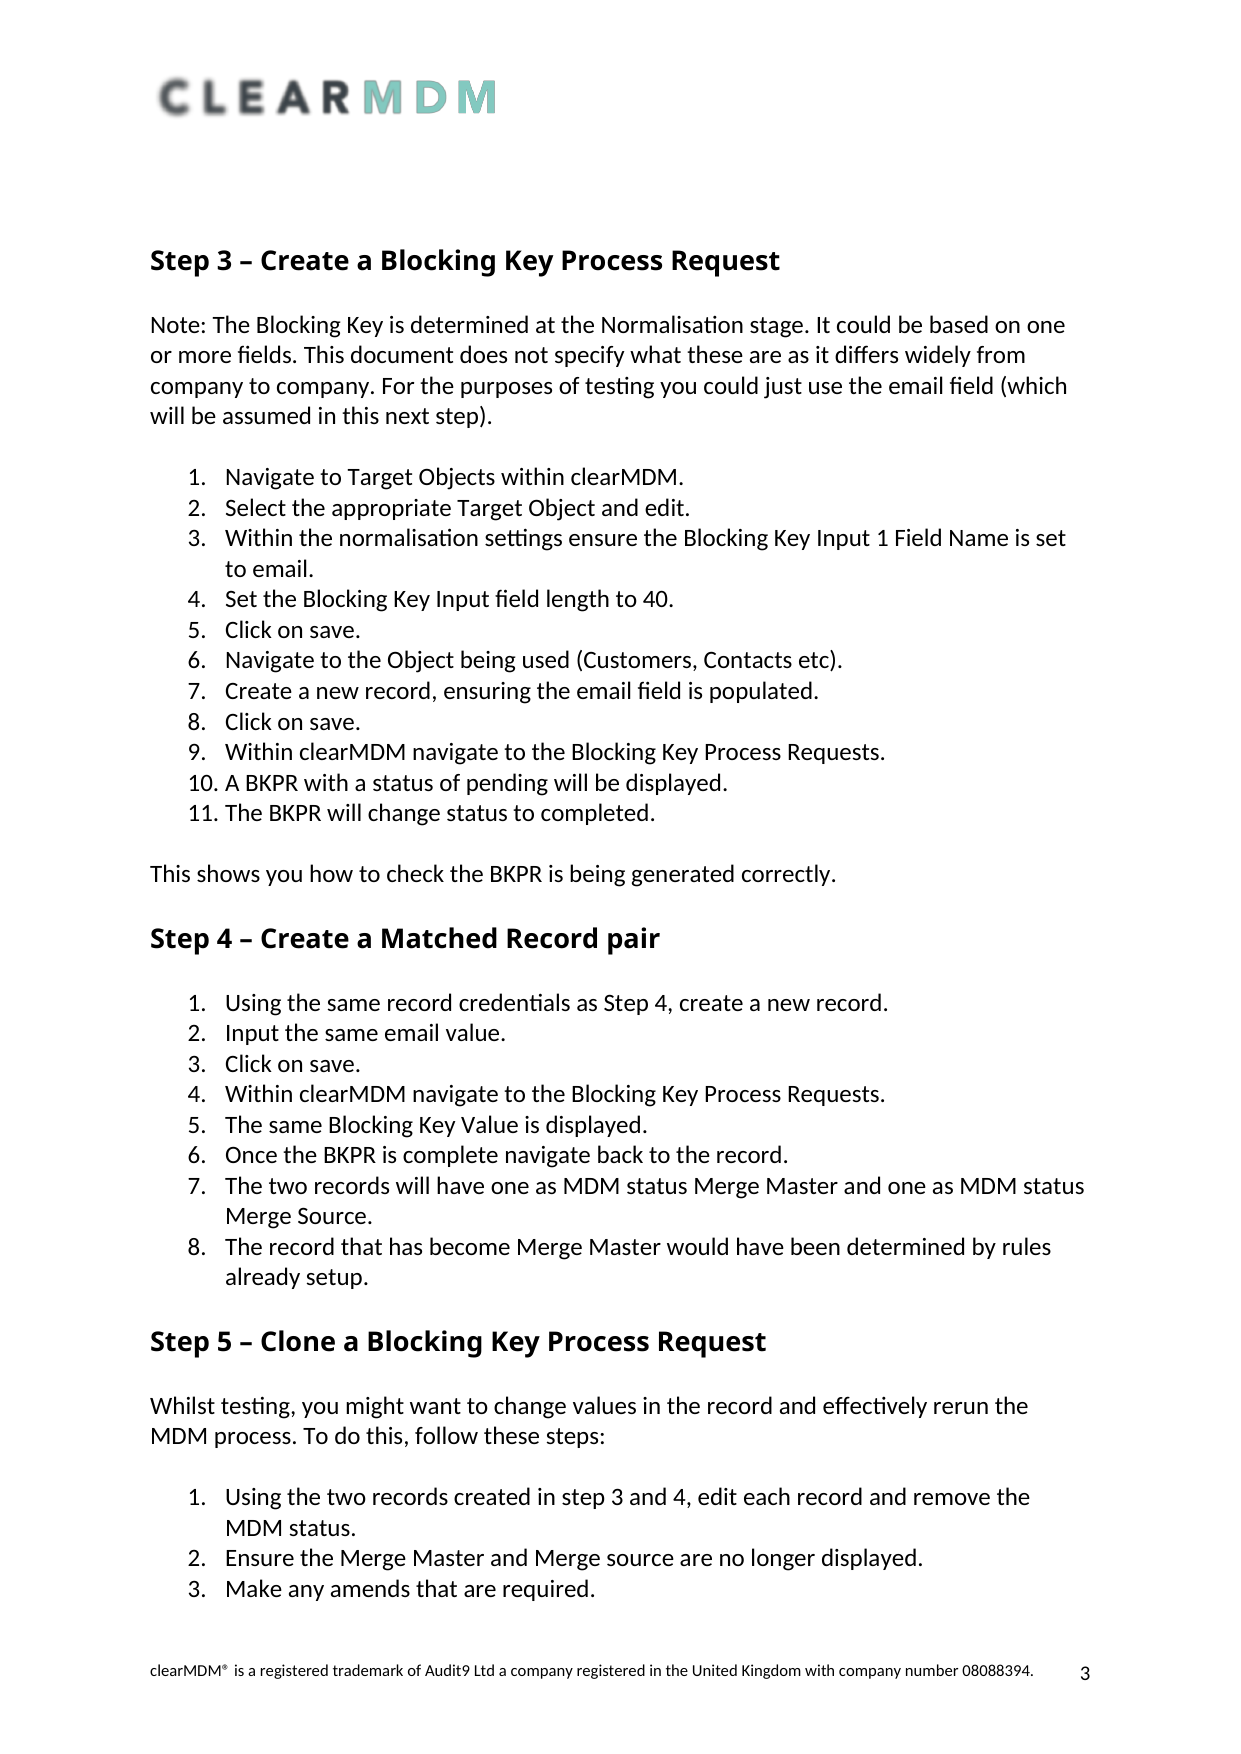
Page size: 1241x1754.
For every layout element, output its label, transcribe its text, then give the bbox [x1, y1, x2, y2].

text Whilst testing, you might want to change values in the record and effectively rerun the MDM process. To do this, follow these steps: [150, 1390, 1090, 1451]
list Using the same record credentials as Step 4, create a new record. [187, 987, 1090, 1017]
picture [150, 73, 500, 120]
list Click on save. [187, 706, 1090, 736]
text Step 5 – Clone a Blocking Key Process Request [150, 1322, 1090, 1359]
list Using the two records created in step 3 and 4, edit each record and remove the MDM status. [187, 1481, 1090, 1542]
text Step 3 – Create a Blocking Key Process Request [150, 242, 1090, 278]
list Navigate to Target Objects within clearMDM. [187, 462, 1090, 492]
list The two records will have one as MDM status Merge Master and one as MDM status Merge Source. [187, 1170, 1090, 1231]
text Step 4 – Create a Matched Record pair [150, 919, 1090, 956]
list The same Blocking Key Value is displayed. [187, 1109, 1090, 1139]
list Click on save. [187, 1048, 1090, 1078]
list Set the Blocking Key Input field length to 40. [187, 584, 1090, 614]
list Select the appropriate Target Object and edit. [187, 492, 1090, 523]
list Within clearMDM navigate to the Blocking Key Process Requests. [187, 1078, 1090, 1109]
list Input the same email value. [187, 1017, 1090, 1048]
list Within clearMDM navigate to the Blocking Key Process Requests. [187, 736, 1090, 767]
list Within the normalisation settings ensure the Blocking Key Input 1 Field Name is set to email. [187, 523, 1090, 584]
list Navigate to the Object being used (Customers, Contacts etc). [187, 645, 1090, 675]
list The record that has become Merge Master would have been determined by rules already setup. [187, 1231, 1090, 1292]
list Create a new record, ensuring the email field is populated. [187, 675, 1090, 706]
list A BKPR with a status of pending will be displayed. [187, 767, 1090, 797]
text This shows you how to check the BKPR is being generated correctly. [150, 858, 1090, 889]
list Once the BKPR is complete navigate back to the record. [187, 1139, 1090, 1170]
list Click on save. [187, 614, 1090, 645]
list Make any amends that are required. [187, 1573, 1090, 1603]
text Note: The Blocking Key is determined at the Normalisation stage. It could be based on one or more fields. This document does not specify what these are as it differs widely from company to company. For the purposes of testing you could just use the email field (which will be assumed in this next step). [150, 309, 1090, 431]
list Ensure the Merge Master and Merge source are no longer displayed. [187, 1542, 1090, 1573]
list The BKPR will change status to completed. [187, 797, 1090, 828]
